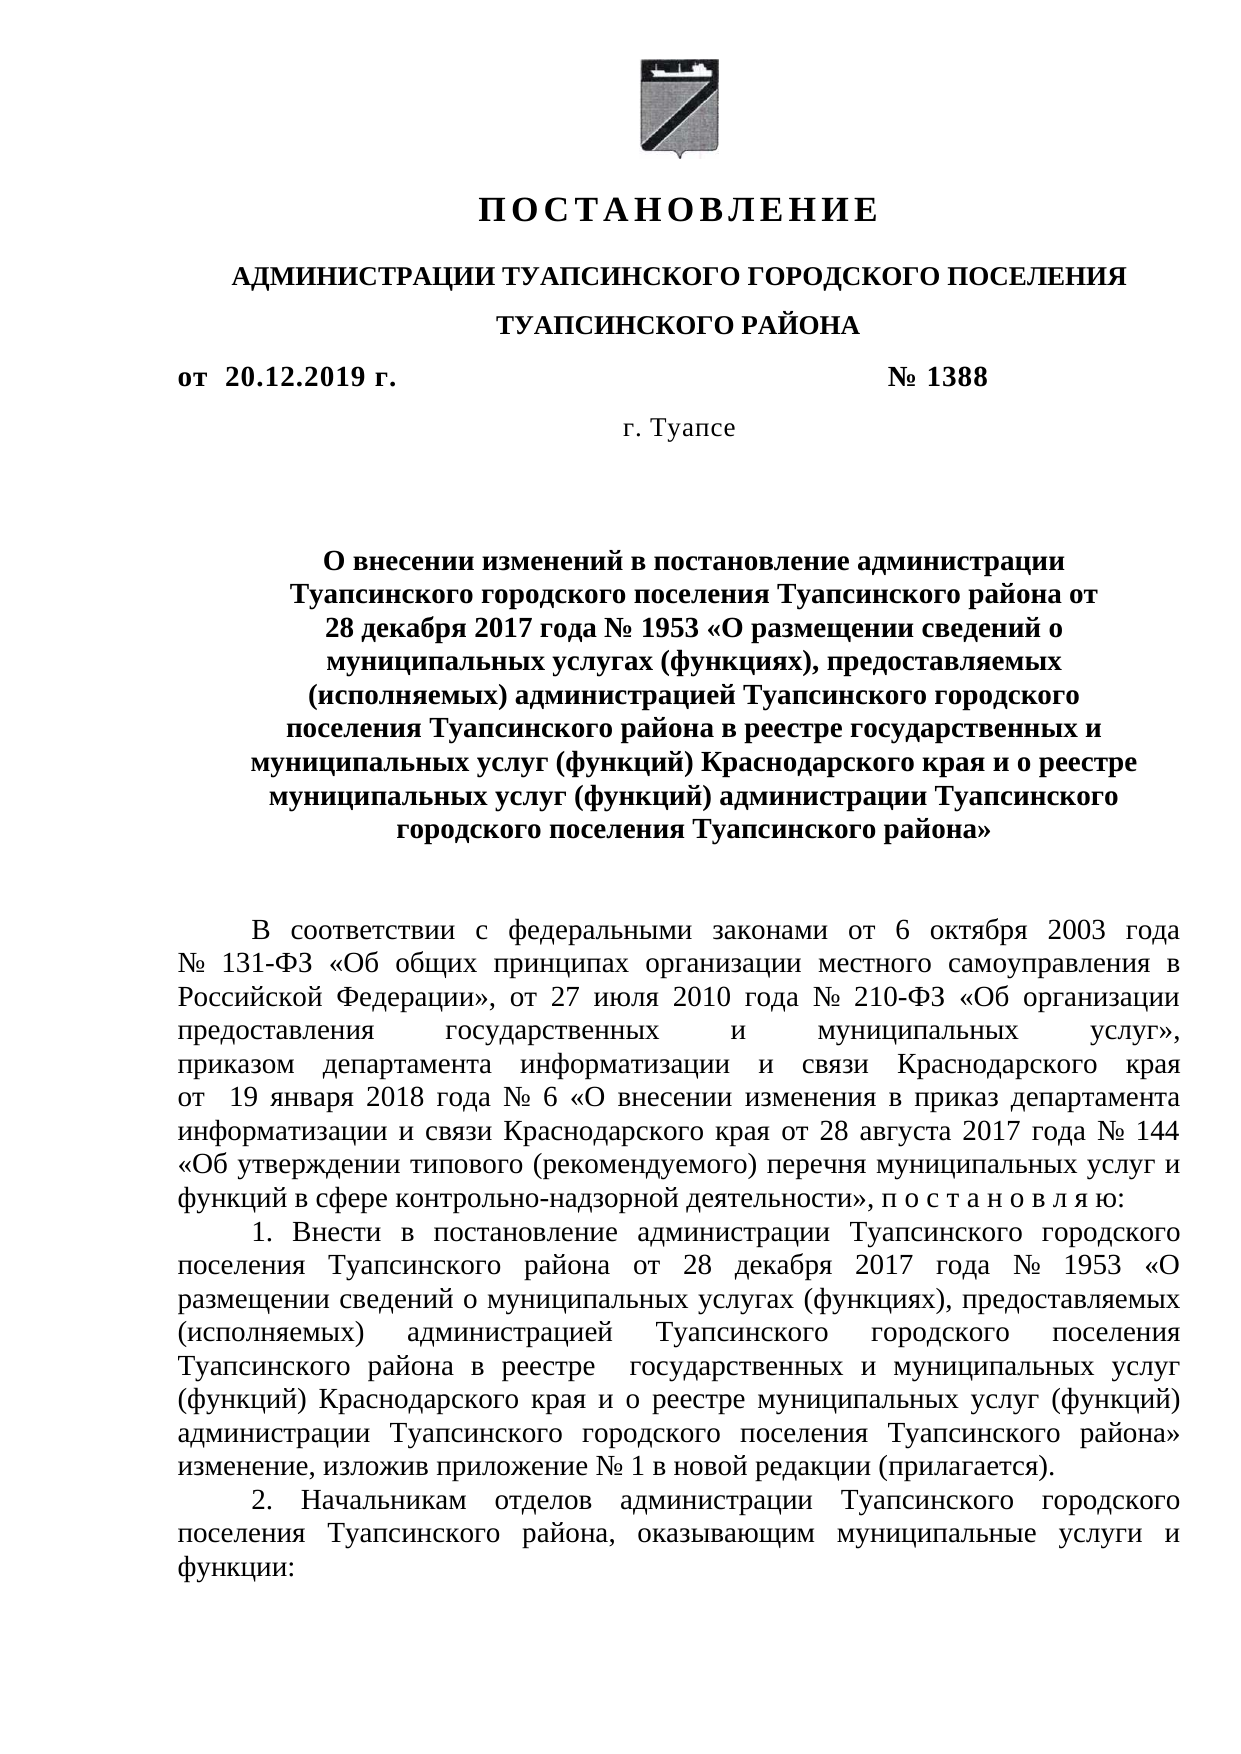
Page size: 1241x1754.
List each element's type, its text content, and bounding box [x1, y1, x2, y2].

picture [639, 59, 719, 159]
text АДМИНИСТРАЦИИ ТУАПСИНСКОГО ГОРОДСКОГО ПОСЕЛЕНИЯ [177, 260, 1181, 291]
text О внесении изменений в постановление администрации Туапсинского городского поселения Туапсинского района от [236, 543, 1152, 610]
text от 20.12.2019 г. № 1388 [177, 359, 1181, 393]
text В соответствии с федеральными законами от 6 октября 2003 года № 131-ФЗ «Об общих принципах организации местного самоуправления в Российской Федерации», от 27 июля 2010 года № 210-ФЗ «Об организации предоставления государственных и муниципальных услуг», приказом департамента информатизации и связи Краснодарского края от 19 января 2018 года № 6 «О внесении изменения в приказ департамента информатизации и связи Краснодарского края от 28 августа 2017 года № 144 «Об утверждении типового (рекомендуемого) перечня муниципальных услуг и функций в сфере контрольно-надзорной деятельности», п о с т а н о в л я ю: [177, 912, 1181, 1214]
text 2. Начальникам отделов администрации Туапсинского городского поселения Туапсинского района, оказывающим муниципальные услуги и функции: [177, 1482, 1181, 1583]
text ПОСТАНОВЛЕНИЕ [240, 194, 1116, 229]
text ТУАПСИНСКОГО РАЙОНА [240, 307, 1116, 342]
text (исполняемых) администрацией Туапсинского городского поселения Туапсинского района в реестре государственных и муниципальных услуг (функций) Краснодарского края и о реестре муниципальных услуг (функций) администрации Туапсинского городского поселения Туапсинского района» [236, 677, 1152, 845]
text г. Туапсе [177, 411, 1181, 442]
text муниципальных услугах (функциях), предоставляемых [236, 643, 1152, 677]
text 28 декабря 2017 года № 1953 «О размещении сведений о [236, 610, 1152, 643]
text 1. Внести в постановление администрации Туапсинского городского поселения Туапсинского района от 28 декабря 2017 года № 1953 «О размещении сведений о муниципальных услугах (функциях), предоставляемых (исполняемых) администрацией Туапсинского городского поселения Туапсинского района в реестре государственных и муниципальных услуг (функций) Краснодарского края и о реестре муниципальных услуг (функций) администрации Туапсинского городского поселения Туапсинского района» изменение, изложив приложение № 1 в новой редакции (прилагается). [177, 1214, 1181, 1482]
